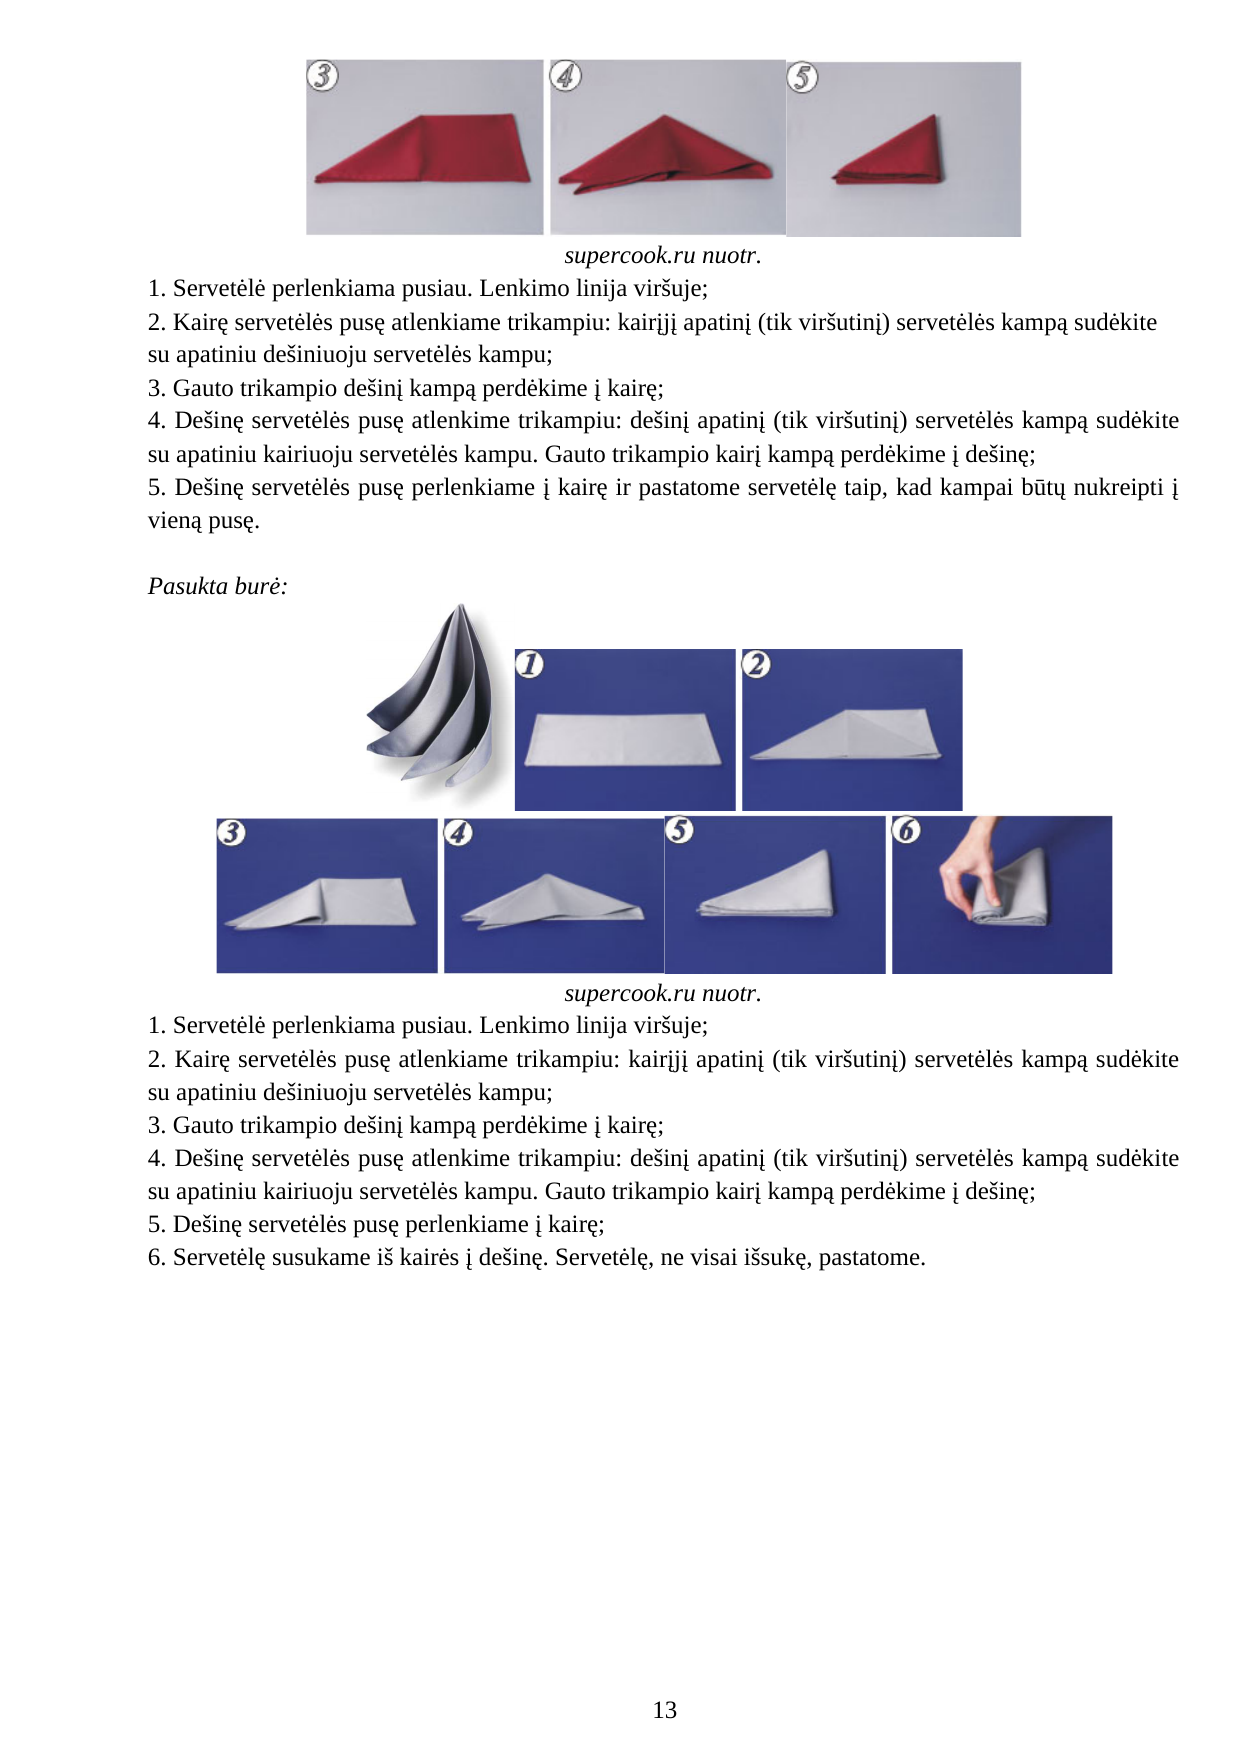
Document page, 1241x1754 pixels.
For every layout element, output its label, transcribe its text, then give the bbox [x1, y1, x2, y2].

text 2. Kairę servetėlės pusę atlenkiame trikampiu: kairįjį apatinį (tik viršutinį) servetėlės kampą sudėkite su apatiniu dešiniuoju servetėlės kampu; [148, 1044, 1181, 1105]
picture [366, 603, 963, 811]
list supercook.ru nuotr. [148, 978, 1181, 1006]
text 5. Dešinę servetėlės pusę perlenkiame į kairę ir pastatome servetėlę taip, kad kampai būtų nukreipti į vieną pusę. [148, 472, 1181, 533]
text 3. Gauto trikampio dešinį kampą perdėkime į kairę; [148, 373, 1181, 401]
text 1. Servetėlė perlenkiama pusiau. Lenkimo linija viršuje; [148, 273, 1181, 302]
list supercook.ru nuotr. [148, 241, 1181, 269]
text 4. Dešinę servetėlės pusę atlenkime trikampiu: dešinį apatinį (tik viršutinį) servetėlės kampą sudėkite su apatiniu kairiuoju servetėlės kampu. Gauto trikampio kairį kampą perdėkime į dešinę; [148, 406, 1181, 467]
text 2. Kairę servetėlės pusę atlenkiame trikampiu: kairįjį apatinį (tik viršutinį) servetėlės kampą sudėkite su apatiniu dešiniuoju servetėlės kampu; [148, 307, 1181, 368]
text 6. Servetėlę susukame iš kairės į dešinę. Servetėlę, ne visai išsukę, pastatome. [148, 1242, 1181, 1271]
text Pasukta burė: [148, 571, 1181, 599]
picture [216, 814, 1113, 974]
text 4. Dešinę servetėlės pusę atlenkime trikampiu: dešinį apatinį (tik viršutinį) servetėlės kampą sudėkite su apatiniu kairiuoju servetėlės kampu. Gauto trikampio kairį kampą perdėkime į dešinę; [148, 1143, 1181, 1204]
text 5. Dešinę servetėlės pusę perlenkiame į kairę; [148, 1209, 1181, 1237]
text 1. Servetėlė perlenkiama pusiau. Lenkimo linija viršuje; [148, 1011, 1181, 1039]
picture [306, 59, 1023, 237]
text 3. Gauto trikampio dešinį kampą perdėkime į kairę; [148, 1110, 1181, 1138]
